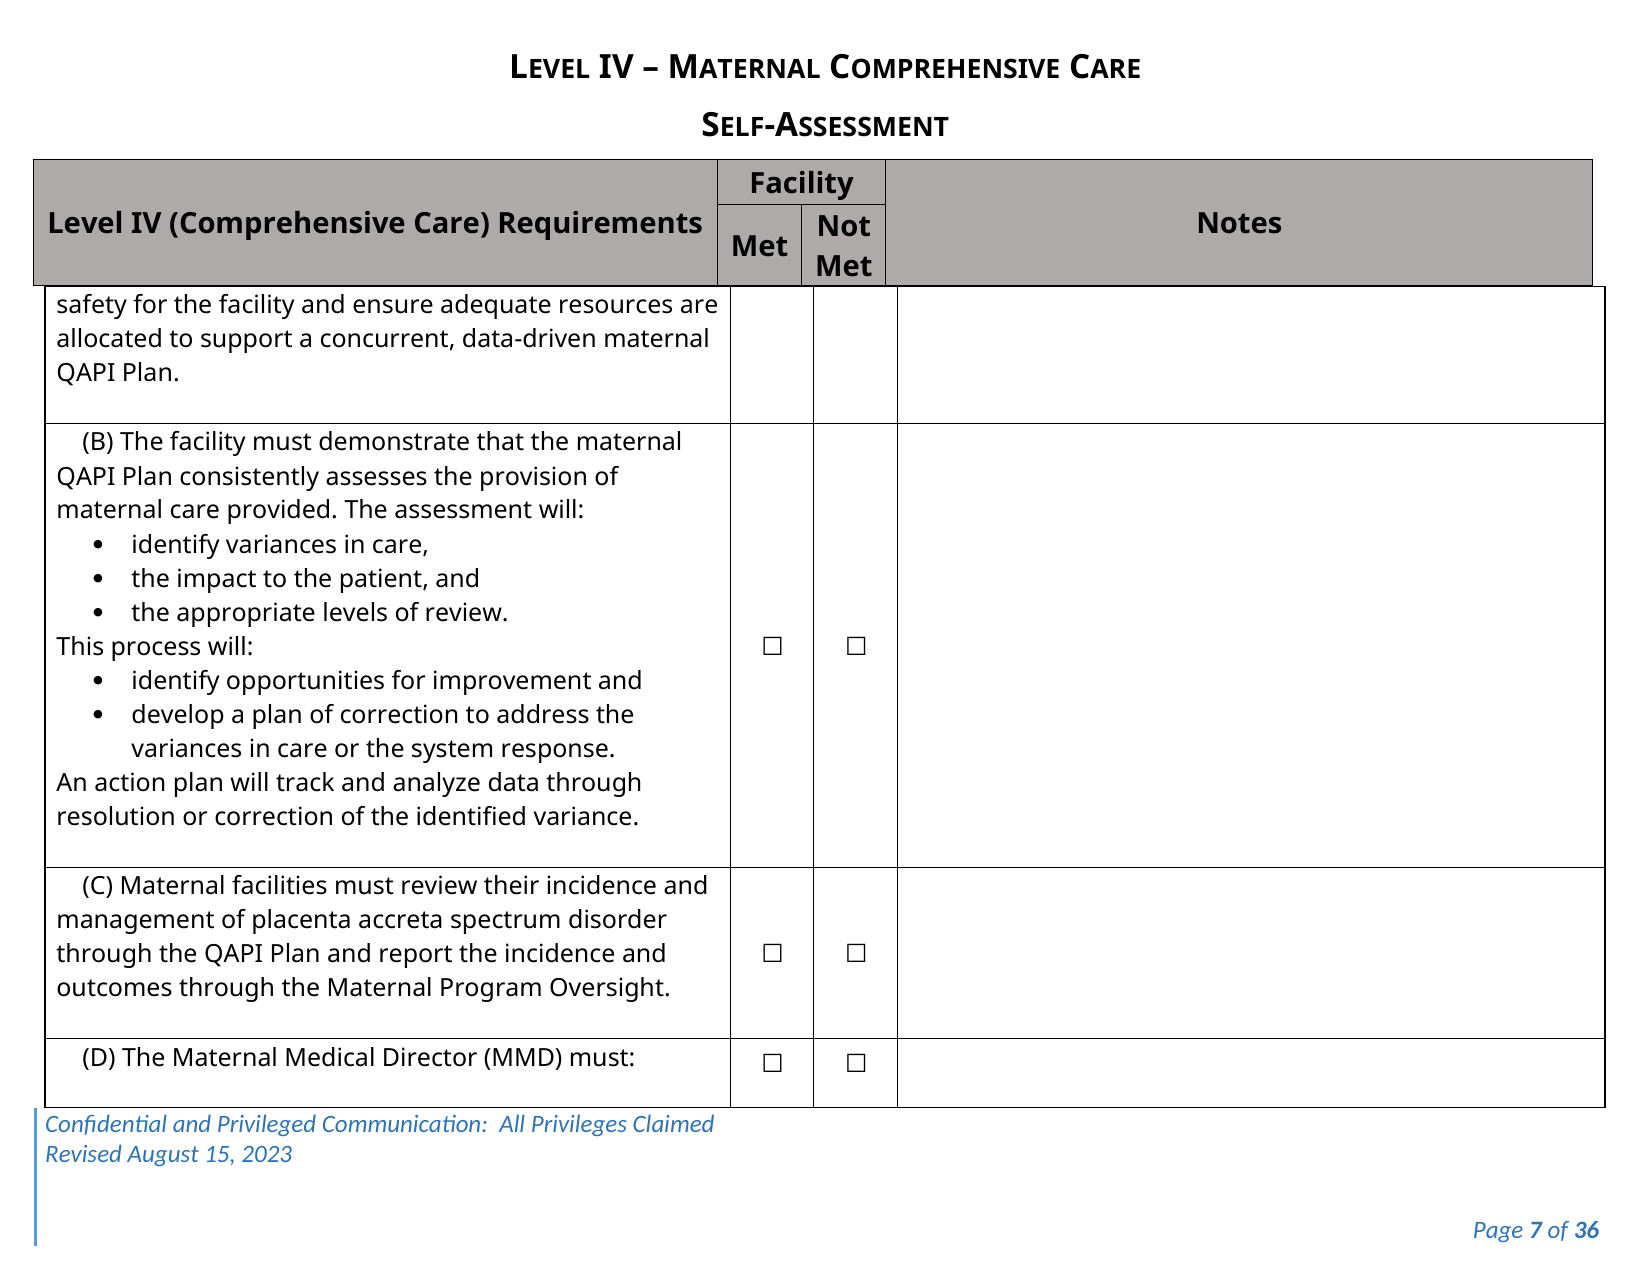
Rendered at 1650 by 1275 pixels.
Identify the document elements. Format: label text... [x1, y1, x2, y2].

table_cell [46, 1039, 730, 1107]
table_cell (B) The facility must demonstrate that the maternal QAPI Plan consistently assesses the provision of maternal care provided. The assessment will: identify variances in care, the impact to the patient, and the appropriate levels of review. This process will: identify opportunities for improvement and develop a plan of correction to address the variances in care or the system response. An action plan will track and analyze data through resolution or correction of the identified variance. [46, 424, 730, 867]
table_cell [898, 287, 1604, 423]
table_cell [898, 424, 1604, 867]
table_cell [46, 287, 730, 423]
table_cell [898, 1039, 1604, 1107]
table_cell [898, 868, 1604, 1038]
table_cell (C) Maternal facilities must review their incidence and management of placenta accreta spectrum disorder through the QAPI Plan and report the incidence and outcomes through the Maternal Program Oversight. [46, 868, 730, 1038]
